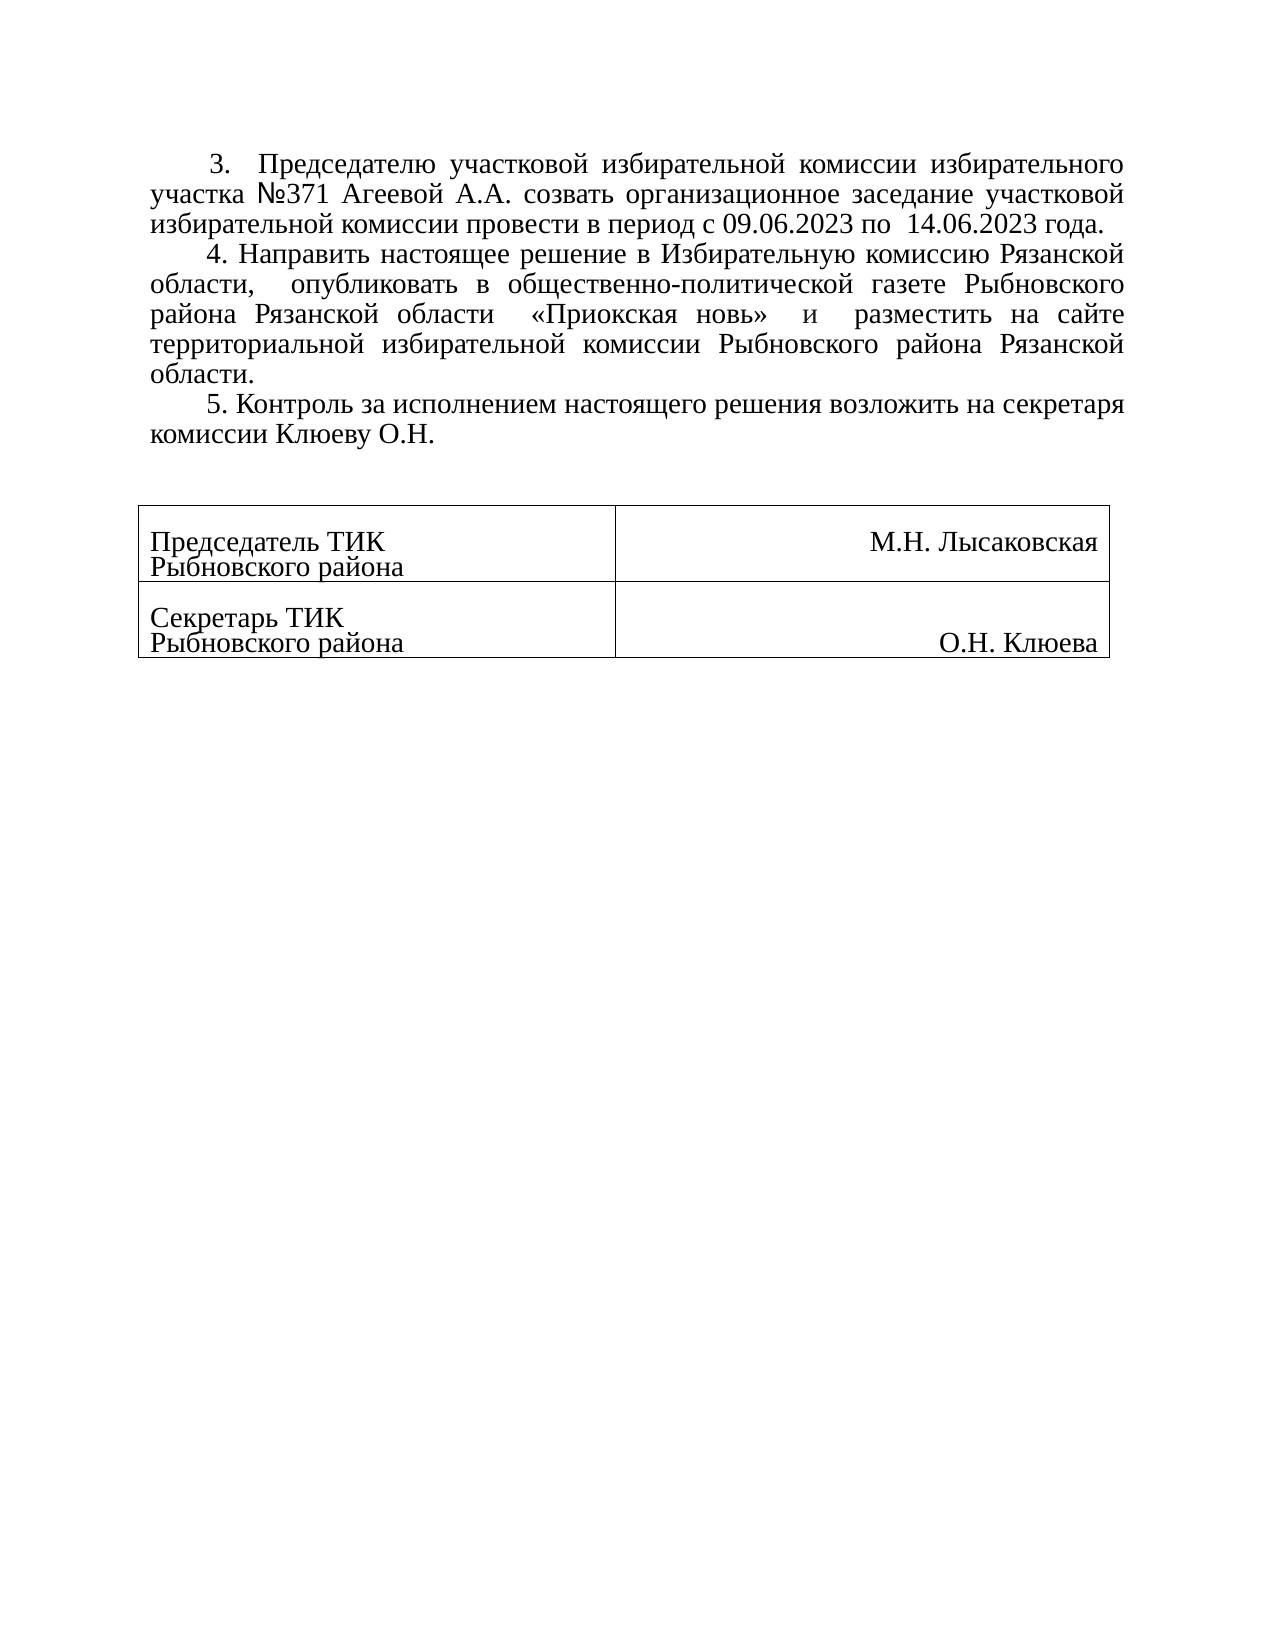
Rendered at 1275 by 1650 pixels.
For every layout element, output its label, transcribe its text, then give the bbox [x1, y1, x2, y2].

table_cell Секретарь ТИК Рыбновского района [139, 582, 615, 657]
table_header Председатель ТИК Рыбновского района [139, 506, 615, 581]
text 4. Направить настоящее решение в Избирательную комиссию Рязанской области, опубликовать в общественно-политической газете Рыбновского района Рязанской области «Приокская новь» и разместить на сайте территориальной избирательной комиссии Рыбновского района Рязанской области. [150, 240, 1125, 390]
text 3. Председателю участковой избирательной комиссии избирательного участка №371 Агеевой А.А. созвать организационное заседание участковой избирательной комиссии провести в период с 09.06.2023 по 14.06.2023 года. [150, 150, 1125, 240]
text 5. Контроль за исполнением настоящего решения возложить на секретаря комиссии Клюеву О.Н. [150, 390, 1125, 450]
table_header М.Н. Лысаковская [616, 506, 1109, 581]
table_cell О.Н. Клюева [616, 582, 1109, 657]
